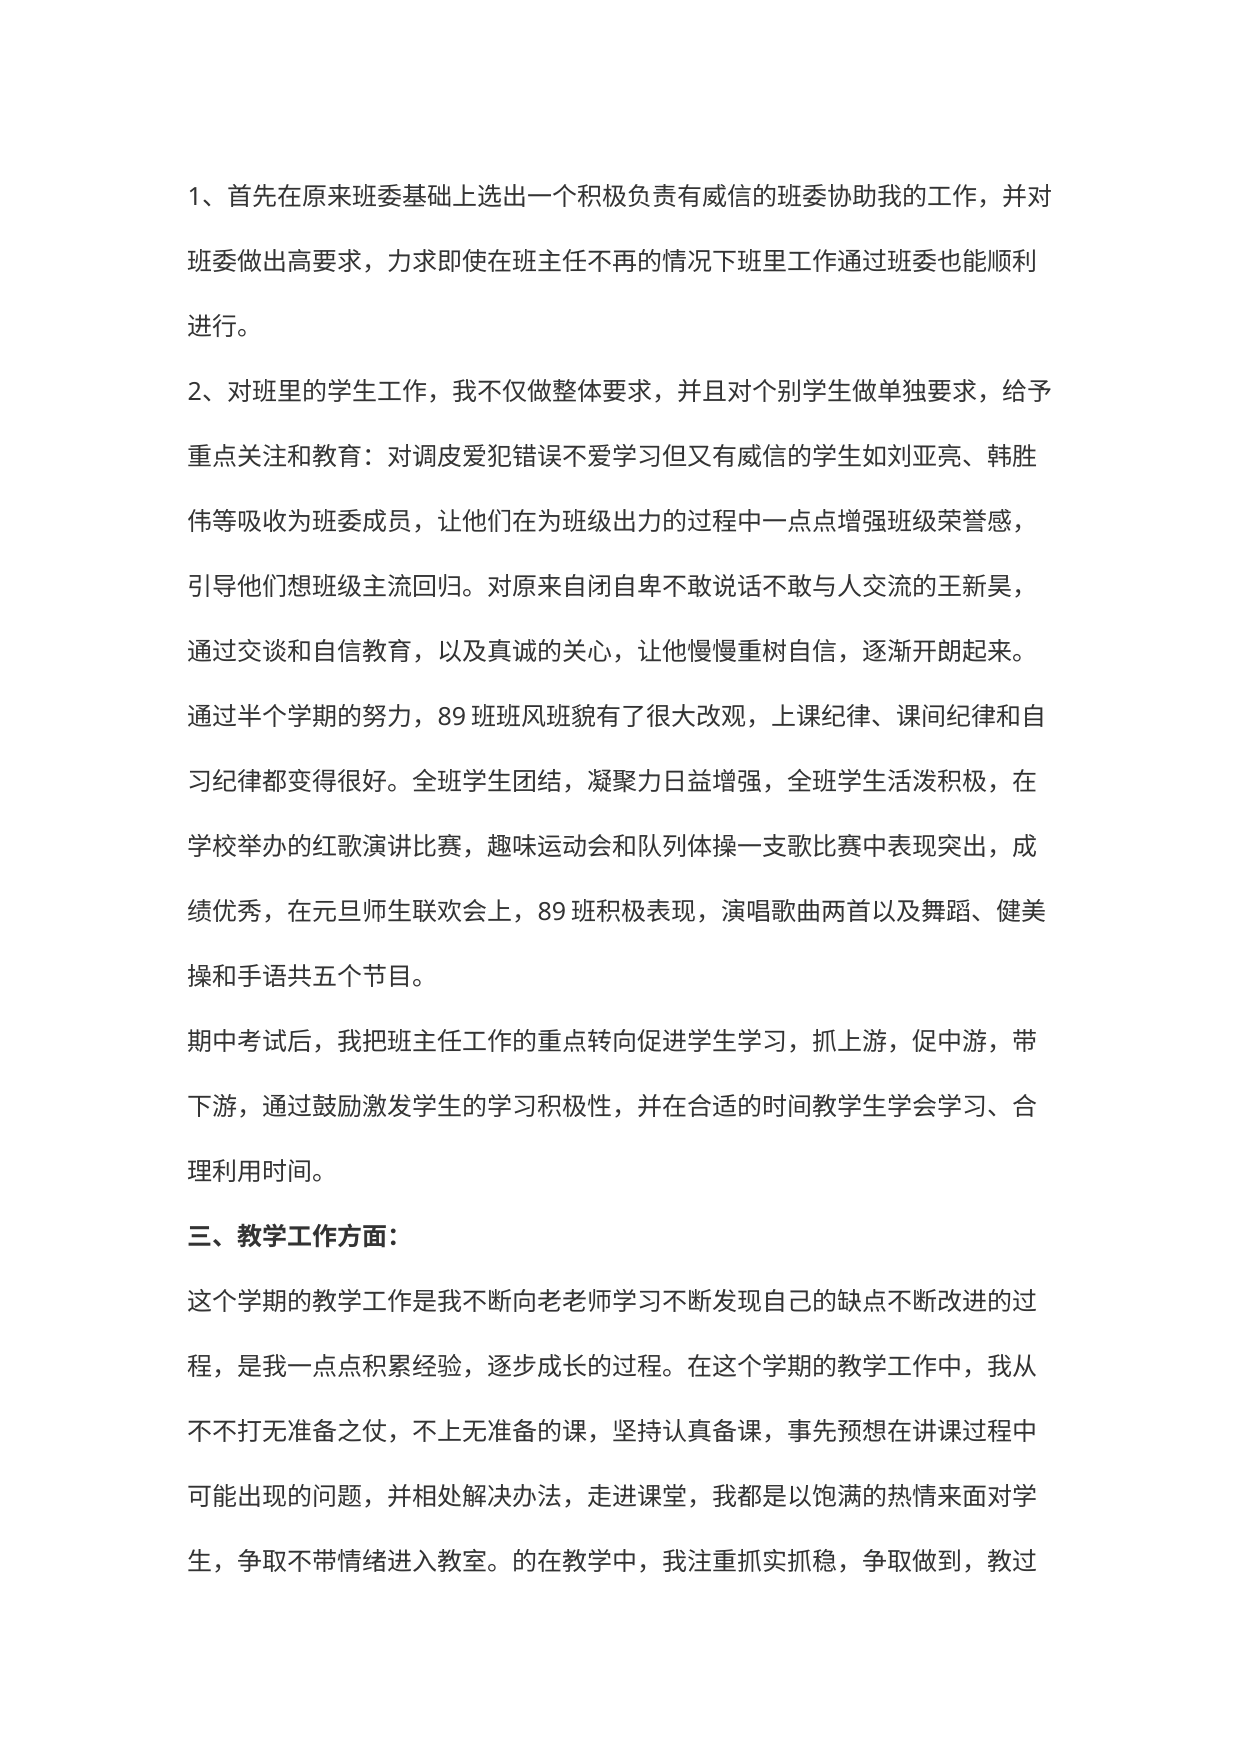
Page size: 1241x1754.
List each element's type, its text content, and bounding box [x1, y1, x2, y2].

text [187, 1267, 1053, 1592]
text 通过半个学期的努力，89班班风班貌有了很大改观，上课纪律、课间纪律和自习纪律都变得很好。全班学生团结，凝聚力日益增强，全班学生活泼积极，在学校举办的红歌演讲比赛，趣味运动会和队列体操一支歌比赛中表现突出，成绩优秀，在元旦师生联欢会上，89班积极表现，演唱歌曲两首以及舞蹈、健美操和手语共五个节目。 [187, 682, 1053, 1007]
text 期中考试后，我把班主任工作的重点转向促进学生学习，抓上游，促中游，带下游，通过鼓励激发学生的学习积极性，并在合适的时间教学生学会学习、合理利用时间。 [187, 1007, 1053, 1202]
text 三、教学工作方面： [187, 1202, 1053, 1267]
text 1、首先在原来班委基础上选出一个积极负责有威信的班委协助我的工作，并对班委做出高要求，力求即使在班主任不再的情况下班里工作通过班委也能顺利进行。 [187, 162, 1053, 357]
text 2、对班里的学生工作，我不仅做整体要求，并且对个别学生做单独要求，给予重点关注和教育：对调皮爱犯错误不爱学习但又有威信的学生如刘亚亮、韩胜伟等吸收为班委成员，让他们在为班级出力的过程中一点点增强班级荣誉感，引导他们想班级主流回归。对原来自闭自卑不敢说话不敢与人交流的王新昊，通过交谈和自信教育，以及真诚的关心，让他慢慢重树自信，逐渐开朗起来。 [187, 357, 1053, 682]
